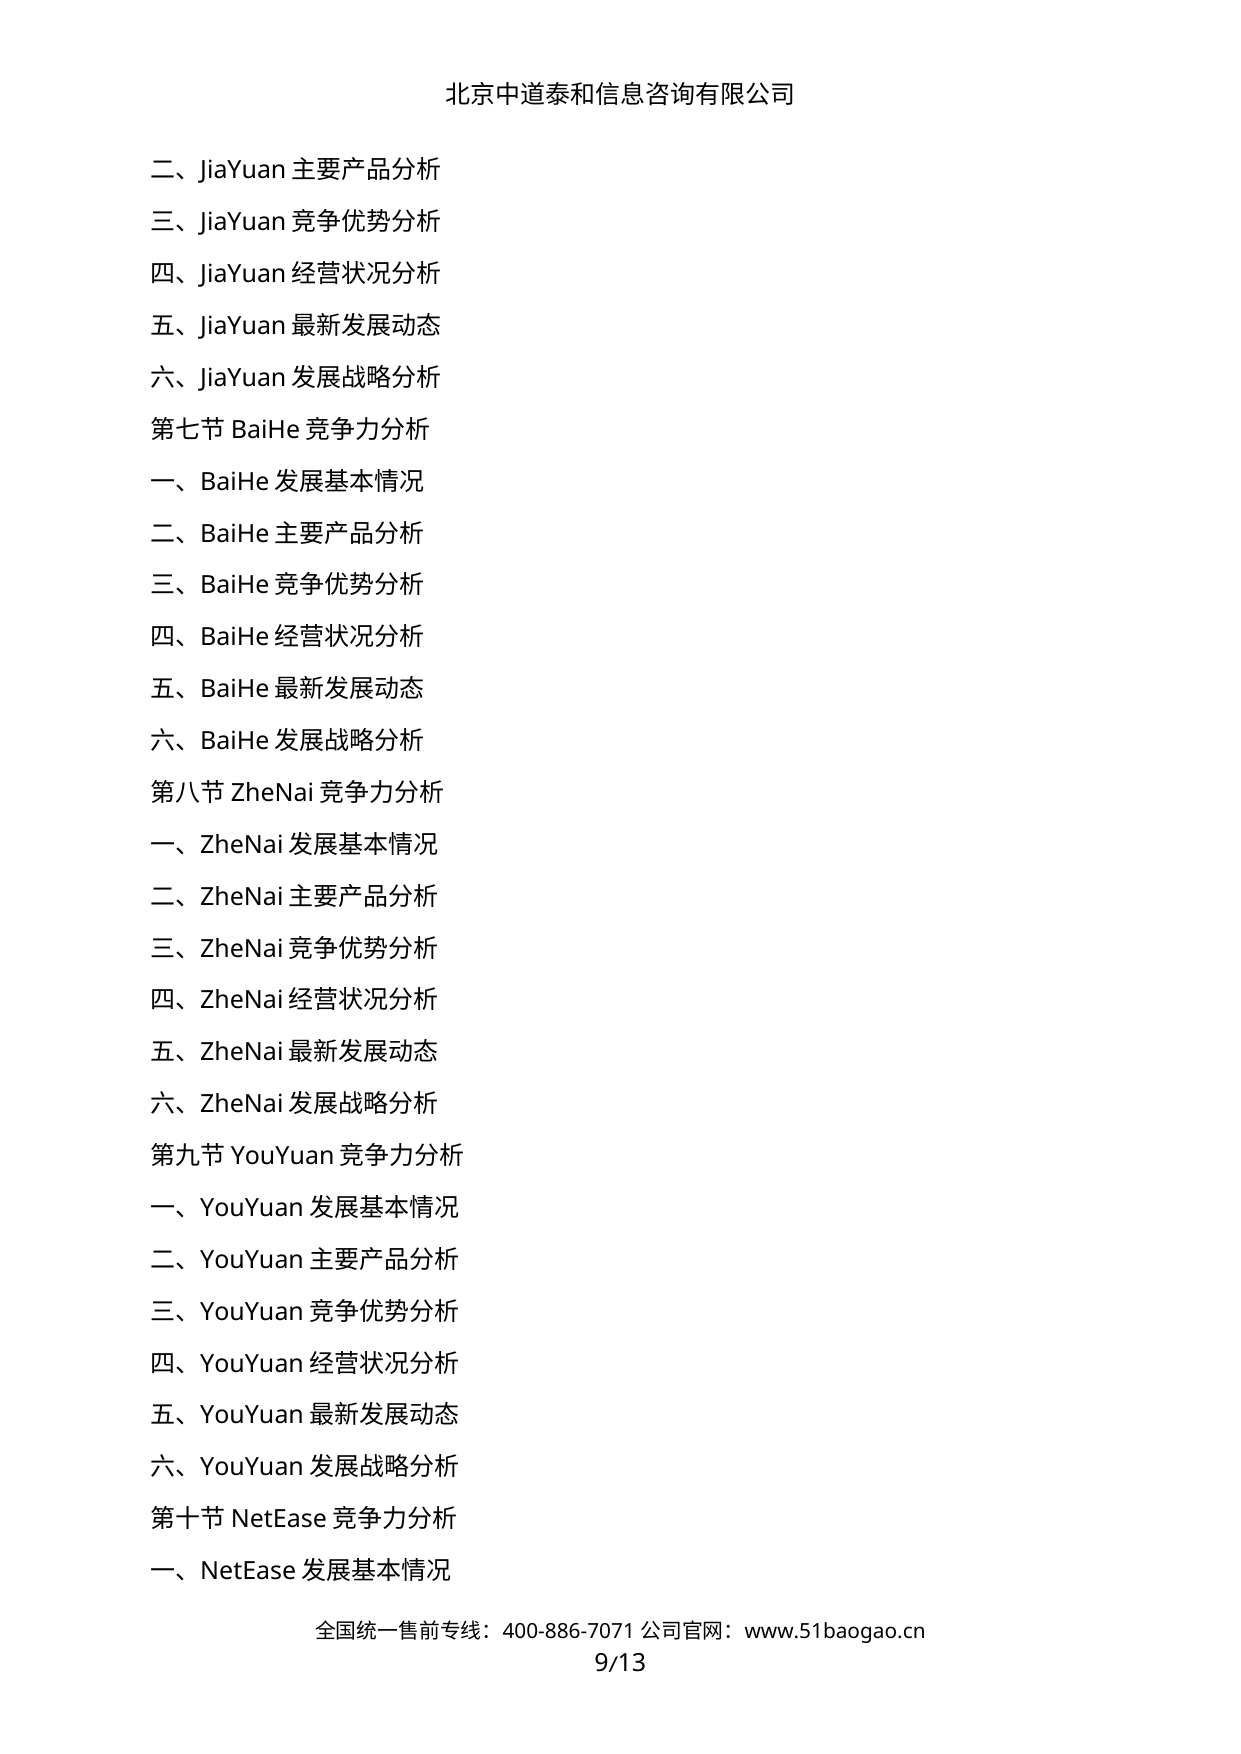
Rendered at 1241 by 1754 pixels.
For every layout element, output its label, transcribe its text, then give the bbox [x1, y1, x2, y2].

text 一、YouYuan发展基本情况 [150, 1187, 1090, 1224]
text 四、BaiHe经营状况分析 [150, 617, 1090, 653]
text 六、BaiHe发展战略分析 [150, 721, 1090, 757]
text 三、JiaYuan竞争优势分析 [150, 202, 1090, 238]
text 第九节 YouYuan竞争力分析 [150, 1136, 1090, 1172]
text 三、YouYuan竞争优势分析 [150, 1291, 1090, 1327]
text 二、JiaYuan主要产品分析 [150, 150, 1090, 186]
text 二、ZheNai主要产品分析 [150, 876, 1090, 912]
text 一、NetEase发展基本情况 [150, 1551, 1090, 1587]
text 三、ZheNai竞争优势分析 [150, 928, 1090, 964]
text 五、JiaYuan最新发展动态 [150, 306, 1090, 342]
text 六、ZheNai发展战略分析 [150, 1084, 1090, 1120]
text 二、YouYuan主要产品分析 [150, 1239, 1090, 1276]
text 三、BaiHe竞争优势分析 [150, 565, 1090, 601]
text 一、ZheNai发展基本情况 [150, 824, 1090, 861]
text 第七节 BaiHe竞争力分析 [150, 409, 1090, 446]
text 五、ZheNai最新发展动态 [150, 1032, 1090, 1068]
text 四、YouYuan经营状况分析 [150, 1343, 1090, 1379]
text 一、BaiHe发展基本情况 [150, 461, 1090, 497]
text 第十节 NetEase竞争力分析 [150, 1499, 1090, 1535]
text 四、ZheNai经营状况分析 [150, 980, 1090, 1016]
text 五、YouYuan最新发展动态 [150, 1395, 1090, 1431]
text 六、JiaYuan发展战略分析 [150, 357, 1090, 394]
text 第八节 ZheNai竞争力分析 [150, 772, 1090, 809]
text 四、JiaYuan经营状况分析 [150, 254, 1090, 290]
text 六、YouYuan发展战略分析 [150, 1447, 1090, 1483]
text 二、BaiHe主要产品分析 [150, 513, 1090, 549]
text 五、BaiHe最新发展动态 [150, 669, 1090, 705]
